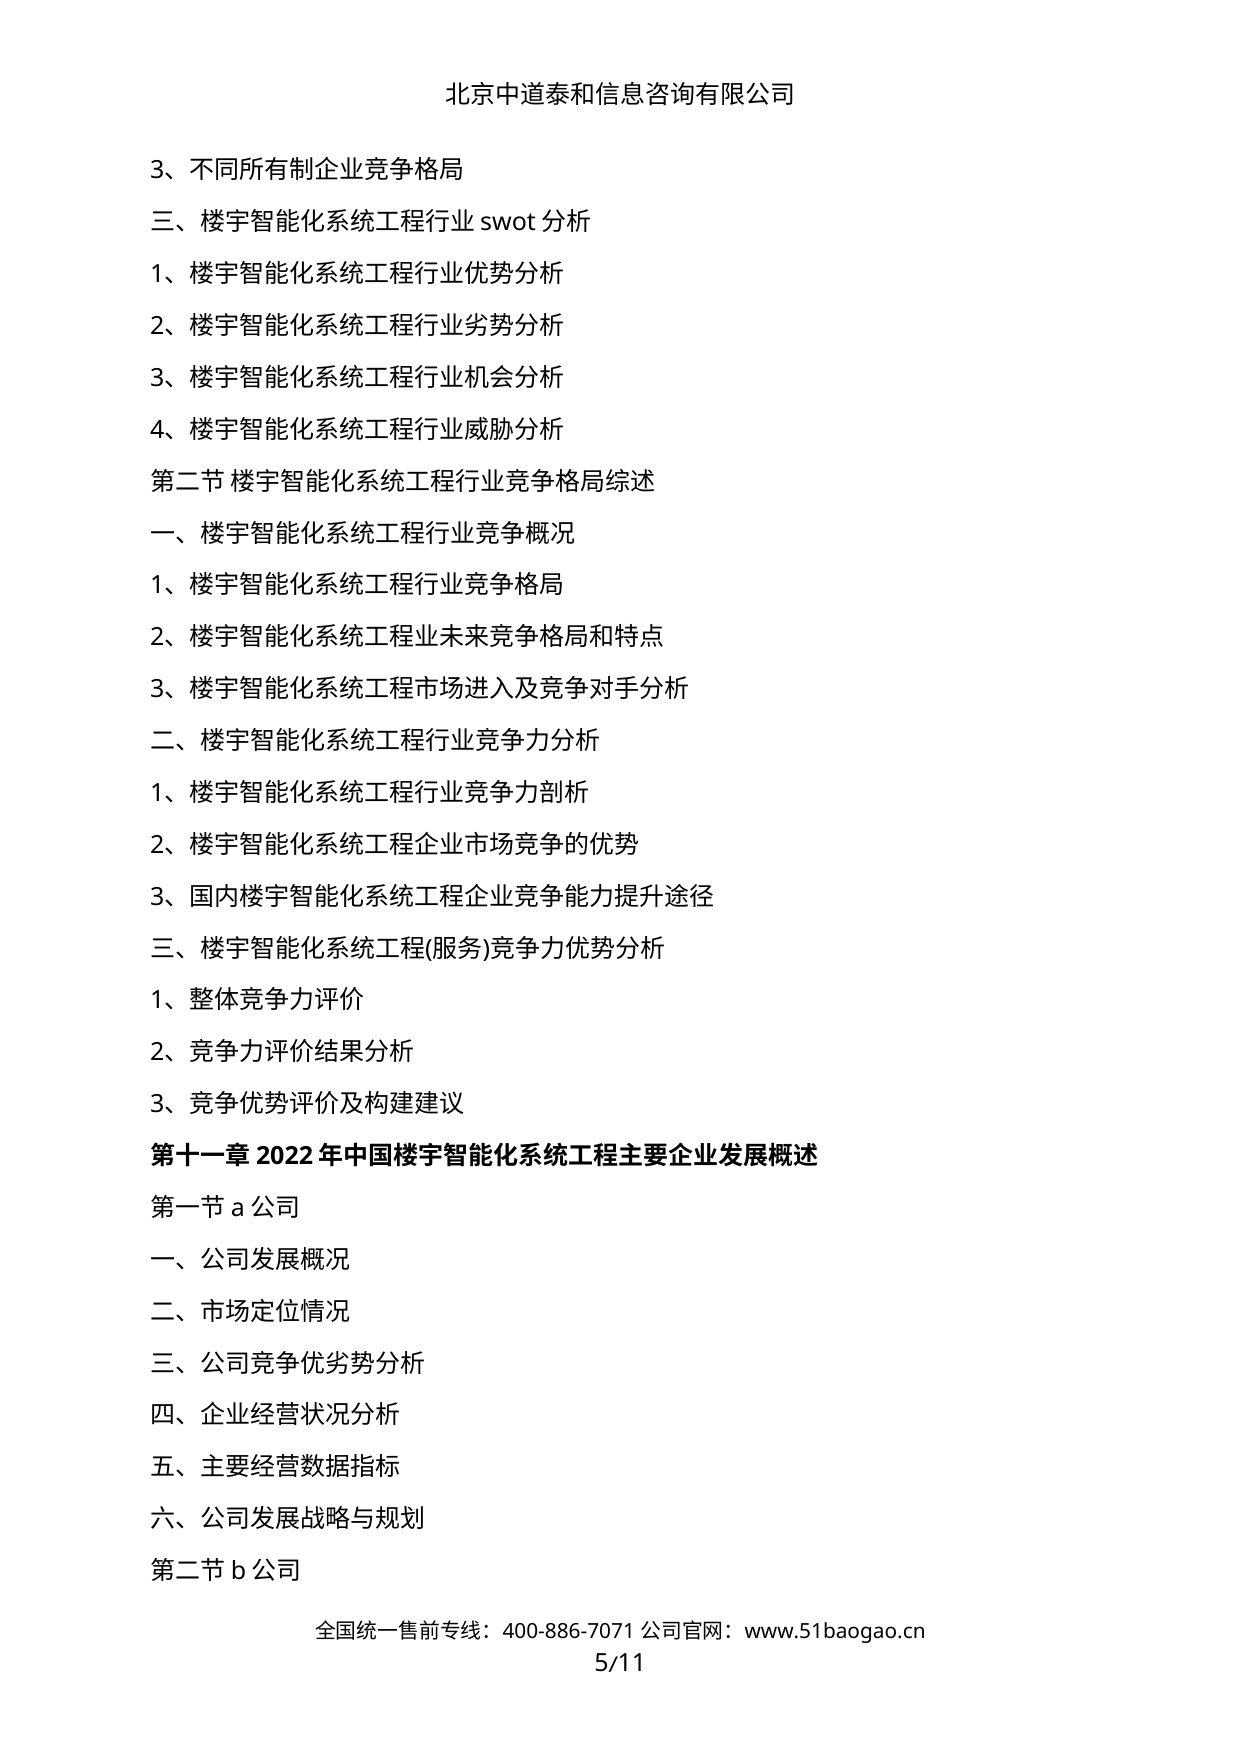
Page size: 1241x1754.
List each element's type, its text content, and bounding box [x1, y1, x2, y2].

text 三、楼宇智能化系统工程行业swot分析 [150, 202, 1090, 238]
text 1、整体竞争力评价 [150, 980, 1090, 1016]
text 二、市场定位情况 [150, 1291, 1090, 1327]
text 三、公司竞争优劣势分析 [150, 1343, 1090, 1379]
text 一、公司发展概况 [150, 1239, 1090, 1276]
text 三、楼宇智能化系统工程(服务)竞争力优势分析 [150, 928, 1090, 964]
text 3、楼宇智能化系统工程行业机会分析 [150, 357, 1090, 394]
text 2、楼宇智能化系统工程业未来竞争格局和特点 [150, 617, 1090, 653]
text 第十一章 2022年中国楼宇智能化系统工程主要企业发展概述 [150, 1136, 1090, 1172]
text 4、楼宇智能化系统工程行业威胁分析 [150, 409, 1090, 446]
text 3、国内楼宇智能化系统工程企业竞争能力提升途径 [150, 876, 1090, 912]
text 2、楼宇智能化系统工程企业市场竞争的优势 [150, 824, 1090, 861]
text 1、楼宇智能化系统工程行业竞争力剖析 [150, 772, 1090, 809]
text 3、不同所有制企业竞争格局 [150, 150, 1090, 186]
text 第二节 b公司 [150, 1551, 1090, 1587]
text 3、楼宇智能化系统工程市场进入及竞争对手分析 [150, 669, 1090, 705]
text 1、楼宇智能化系统工程行业竞争格局 [150, 565, 1090, 601]
text 二、楼宇智能化系统工程行业竞争力分析 [150, 721, 1090, 757]
text 2、竞争力评价结果分析 [150, 1032, 1090, 1068]
text 第二节 楼宇智能化系统工程行业竞争格局综述 [150, 461, 1090, 497]
text 一、楼宇智能化系统工程行业竞争概况 [150, 513, 1090, 549]
text 四、企业经营状况分析 [150, 1395, 1090, 1431]
text 五、主要经营数据指标 [150, 1447, 1090, 1483]
text 第一节 a公司 [150, 1187, 1090, 1224]
text 2、楼宇智能化系统工程行业劣势分析 [150, 306, 1090, 342]
text 1、楼宇智能化系统工程行业优势分析 [150, 254, 1090, 290]
text 3、竞争优势评价及构建建议 [150, 1084, 1090, 1120]
text 六、公司发展战略与规划 [150, 1499, 1090, 1535]
